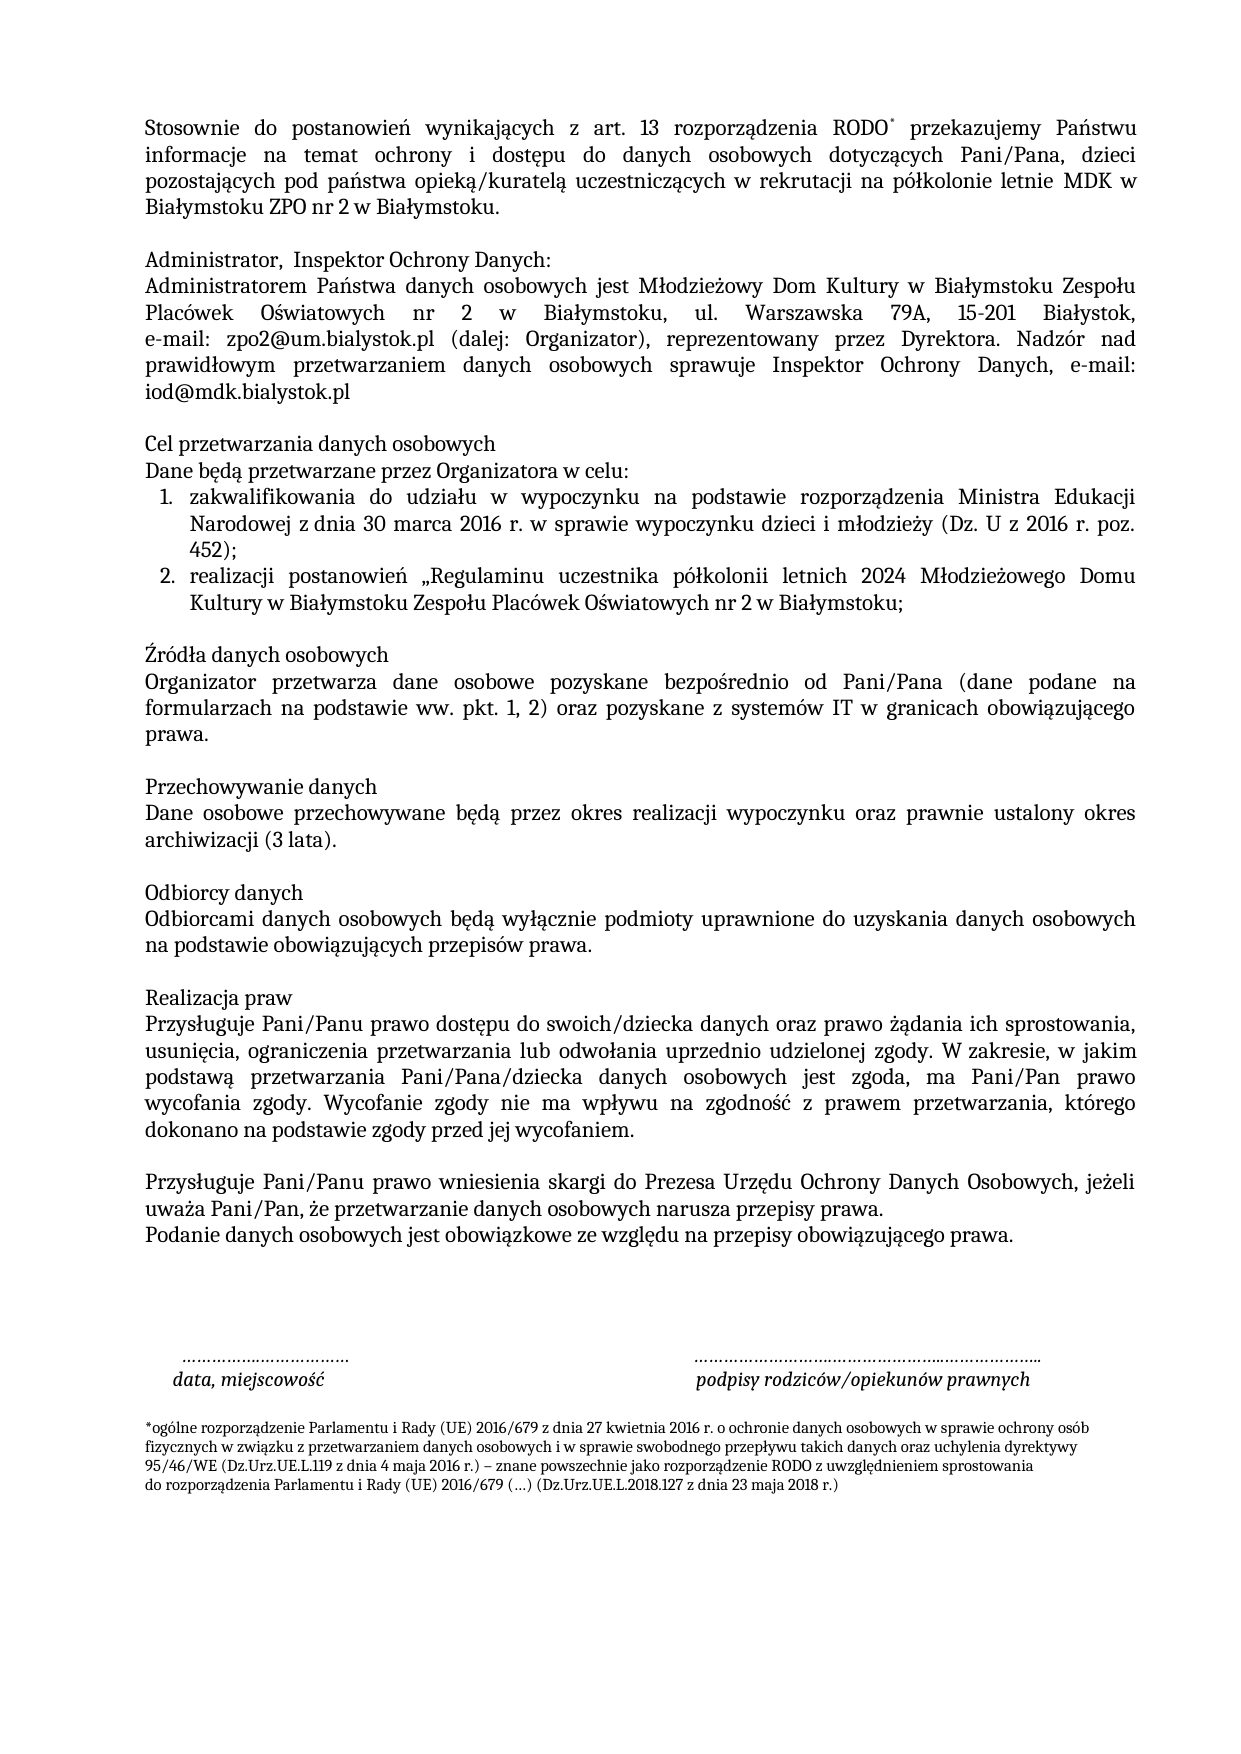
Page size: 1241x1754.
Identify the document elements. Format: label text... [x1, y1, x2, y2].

text 2. realizacji postanowień „Regulaminu uczestnika półkolonii letnich 2024 Młodzieżowego Domu Kultury w Białymstoku Zespołu Placówek Oświatowych nr 2 w Białymstoku; [160, 563, 1137, 616]
text Administrator, Inspektor Ochrony Danych: [145, 247, 1137, 273]
text …………….……………… ……………………….…………………..……………….. [145, 1344, 1137, 1368]
text Źródła danych osobowych [145, 642, 1137, 668]
text Dane będą przetwarzane przez Organizatora w celu: [145, 458, 1137, 484]
text Odbiorcami danych osobowych będą wyłącznie podmioty uprawnione do uzyskania danych osobowych na podstawie obowiązujących przepisów prawa. [145, 906, 1137, 958]
text Administratorem Państwa danych osobowych jest Młodzieżowy Dom Kultury w Białymstoku Zespołu Placówek Oświatowych nr 2 w Białymstoku, ul. Warszawska 79A, 15-201 Białystok, e-mail: zpo2@um.bialystok.pl (dalej: Organizator), reprezentowany przez Dyrektora. Nadzór nad prawidłowym przetwarzaniem danych osobowych sprawuje Inspektor Ochrony Danych, e-mail: iod@mdk.bialystok.pl [145, 273, 1137, 405]
text Cel przetwarzania danych osobowych [145, 431, 1137, 458]
text Przechowywanie danych [145, 774, 1137, 800]
text Dane osobowe przechowywane będą przez okres realizacji wypoczynku oraz prawnie ustalony okres archiwizacji (3 lata). [145, 800, 1137, 853]
text Realizacja praw [145, 985, 1137, 1011]
text Stosownie do postanowień wynikających z art. 13 rozporządzenia RODO* przekazujemy Państwu informacje na temat ochrony i dostępu do danych osobowych dotyczących Pani/Pana, dzieci pozostających pod państwa opieką/kuratelą uczestniczących w rekrutacji na półkolonie letnie MDK w Białymstoku ZPO nr 2 w Białymstoku. [145, 115, 1137, 220]
text Organizator przetwarza dane osobowe pozyskane bezpośrednio od Pani/Pana (dane podane na formularzach na podstawie ww. pkt. 1, 2) oraz pozyskane z systemów IT w granicach obowiązującego prawa. [145, 668, 1137, 747]
text Odbiorcy danych [145, 879, 1137, 906]
text 1. zakwalifikowania do udziału w wypoczynku na podstawie rozporządzenia Ministra Edukacji Narodowej z dnia 30 marca 2016 r. w sprawie wypoczynku dzieci i młodzieży (Dz. U z 2016 r. poz. 452); [160, 484, 1137, 563]
text Przysługuje Pani/Panu prawo dostępu do swoich/dziecka danych oraz prawo żądania ich sprostowania, usunięcia, ograniczenia przetwarzania lub odwołania uprzednio udzielonej zgody. W zakresie, w jakim podstawą przetwarzania Pani/Pana/dziecka danych osobowych jest zgoda, ma Pani/Pan prawo wycofania zgody. Wycofanie zgody nie ma wpływu na zgodność z prawem przetwarzania, którego dokonano na podstawie zgody przed jej wycofaniem. [145, 1011, 1137, 1143]
text Przysługuje Pani/Panu prawo wniesienia skargi do Prezesa Urzędu Ochrony Danych Osobowych, jeżeli uważa Pani/Pan, że przetwarzanie danych osobowych narusza przepisy prawa. [145, 1169, 1137, 1222]
text data, miejscowość podpisy rodziców/opiekunów prawnych [145, 1368, 1137, 1392]
text *ogólne rozporządzenie Parlamentu i Rady (UE) 2016/679 z dnia 27 kwietnia 2016 r. o ochronie danych osobowych w sprawie ochrony osób fizycznych w związku z przetwarzaniem danych osobowych i w sprawie swobodnego przepływu takich danych oraz uchylenia dyrektywy 95/46/WE (Dz.Urz.UE.L.119 z dnia 4 maja 2016 r.) – znane powszechnie jako rozporządzenie RODO z uwzględnieniem sprostowania do rozporządzenia Parlamentu i Rady (UE) 2016/679 (…) (Dz.Urz.UE.L.2018.127 z dnia 23 maja 2018 r.) [145, 1418, 1137, 1495]
text Podanie danych osobowych jest obowiązkowe ze względu na przepisy obowiązującego prawa. [145, 1222, 1137, 1248]
